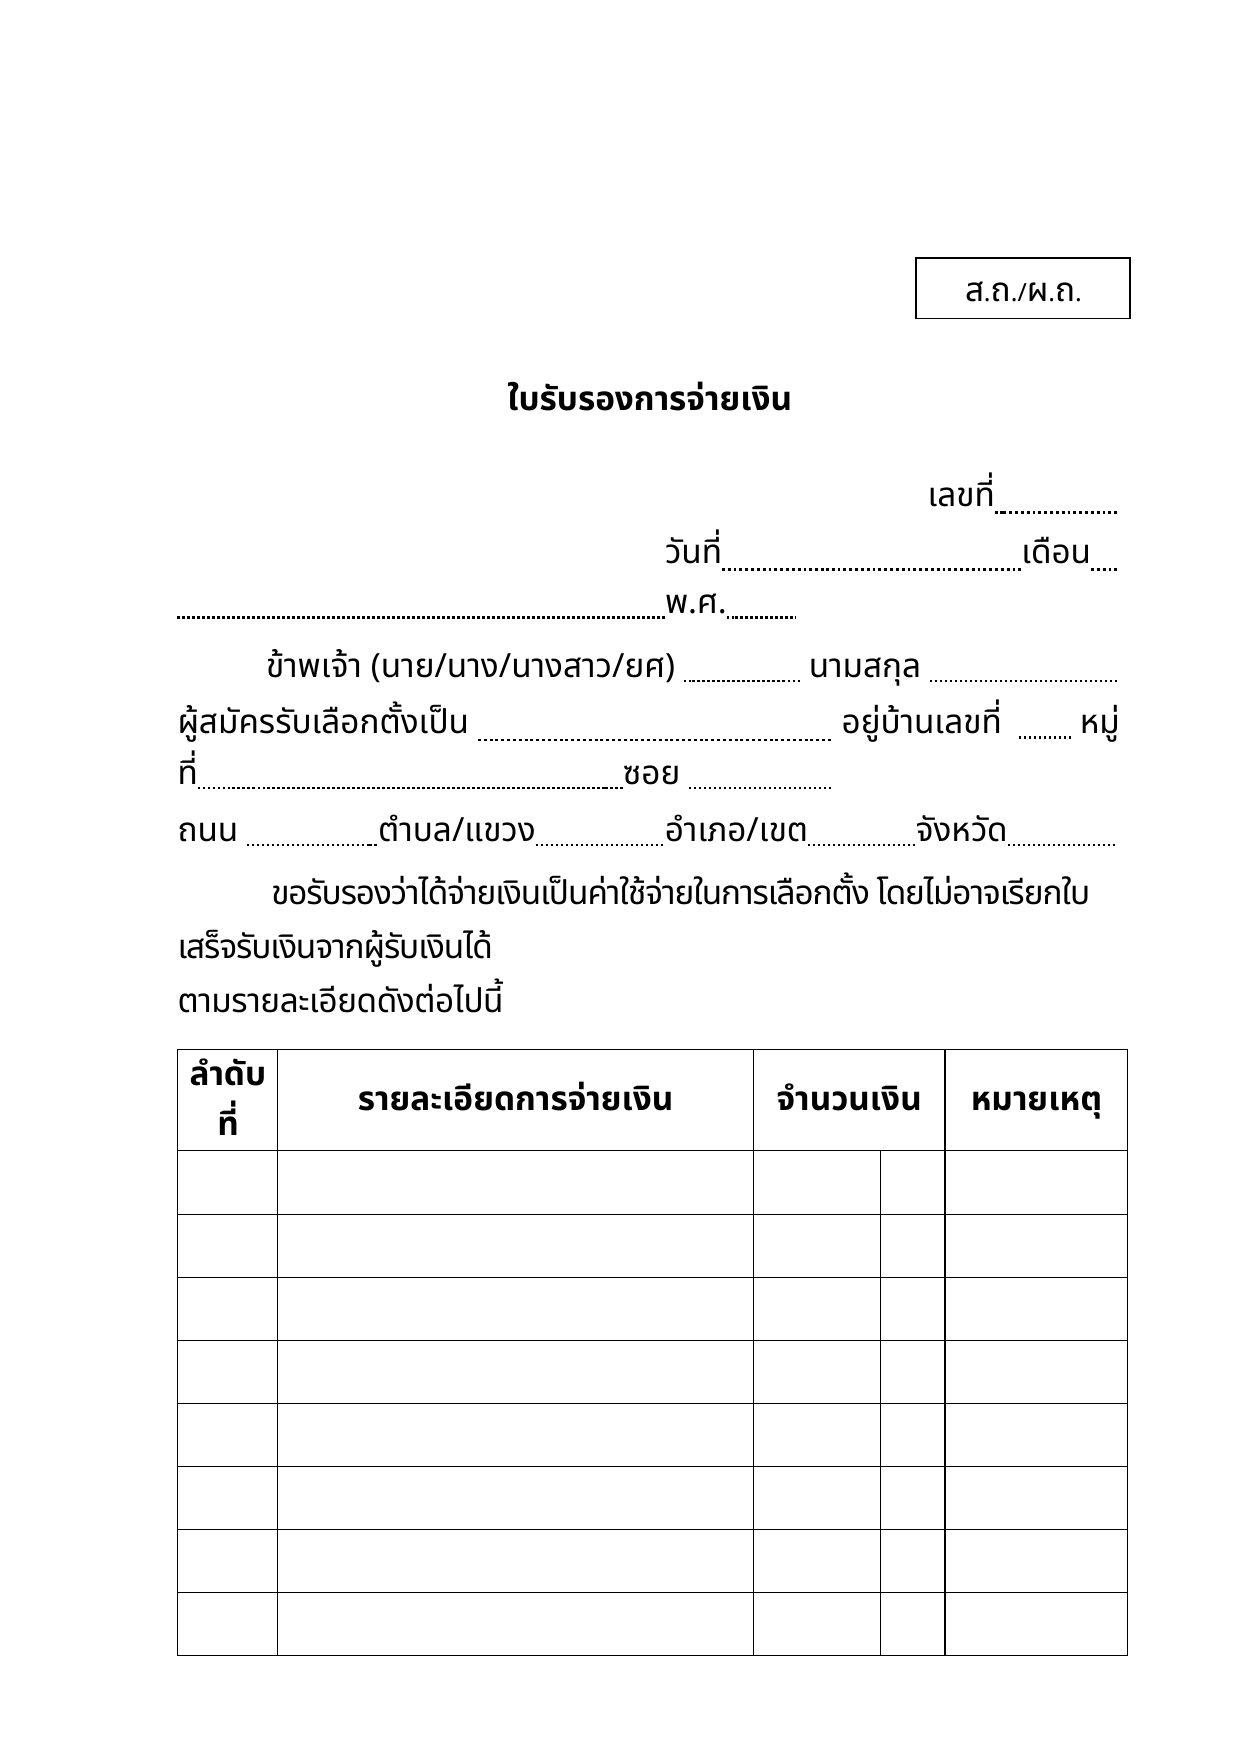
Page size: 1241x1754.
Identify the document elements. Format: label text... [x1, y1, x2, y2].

text ขอรับรองว่าได้จ่ายเงินเป็นค่าใช้จ่ายในการเลือกตั้ง โดยไม่อาจเรียกใบเสร็จรับเงินจากผู้รับเงินได้ ตามรายละเอียดดังต่อไปนี้ [177, 869, 1122, 1028]
table_cell [946, 1215, 1127, 1277]
table_header รายละเอียดการจ่ายเงิน [278, 1050, 753, 1150]
table_cell [754, 1278, 880, 1340]
table_cell [178, 1215, 277, 1277]
table_cell [278, 1341, 753, 1403]
table_cell [278, 1467, 753, 1529]
table_cell [278, 1593, 753, 1655]
table_cell [754, 1341, 880, 1403]
table_cell [754, 1467, 880, 1529]
text ใบรับรองการจ่ายเงิน [177, 375, 1122, 425]
table_cell [754, 1593, 880, 1655]
text ผู้สมัครรับเลือกตั้งเป็น อยู่บ้านเลขที่ หมู่ที่ ซอย [177, 698, 1122, 799]
table_cell [754, 1530, 880, 1592]
table_cell [881, 1404, 944, 1466]
table_cell [178, 1278, 277, 1340]
table_cell [881, 1467, 944, 1529]
table_cell [754, 1404, 880, 1466]
table_cell [178, 1404, 277, 1466]
table_cell [278, 1404, 753, 1466]
table_cell [946, 1467, 1127, 1529]
table_cell [278, 1215, 753, 1277]
table_cell [946, 1278, 1127, 1340]
table_header ลำดับที่ [178, 1050, 277, 1150]
table_cell [178, 1151, 277, 1213]
table_cell [754, 1215, 880, 1277]
text วันที่ เดือน พ.ศ. [177, 528, 1122, 629]
table_cell [178, 1467, 277, 1529]
table_cell [946, 1593, 1127, 1655]
table_cell [278, 1278, 753, 1340]
table_cell [881, 1530, 944, 1592]
table_cell [881, 1341, 944, 1403]
table_cell [178, 1593, 277, 1655]
table_cell [946, 1341, 1127, 1403]
table_cell [881, 1278, 944, 1340]
text ข้าพเจ้า (นาย/นาง/นางสาว/ยศ) นามสกุล [177, 641, 1122, 692]
table_cell [754, 1151, 880, 1213]
table_cell [278, 1151, 753, 1213]
table_cell [881, 1151, 944, 1213]
text เลขที่ [177, 471, 1122, 522]
table_cell [178, 1341, 277, 1403]
table_cell [946, 1151, 1127, 1213]
table_cell [946, 1404, 1127, 1466]
table_cell [881, 1215, 944, 1277]
table_cell [946, 1530, 1127, 1592]
table_cell [178, 1530, 277, 1592]
table_header จำนวนเงิน [754, 1050, 944, 1150]
text ถนน ตำบล/แขวง อำเภอ/เขต จังหวัด [177, 806, 1122, 856]
table_cell [881, 1593, 944, 1655]
table_cell [278, 1530, 753, 1592]
table_header หมายเหตุ [946, 1050, 1127, 1150]
